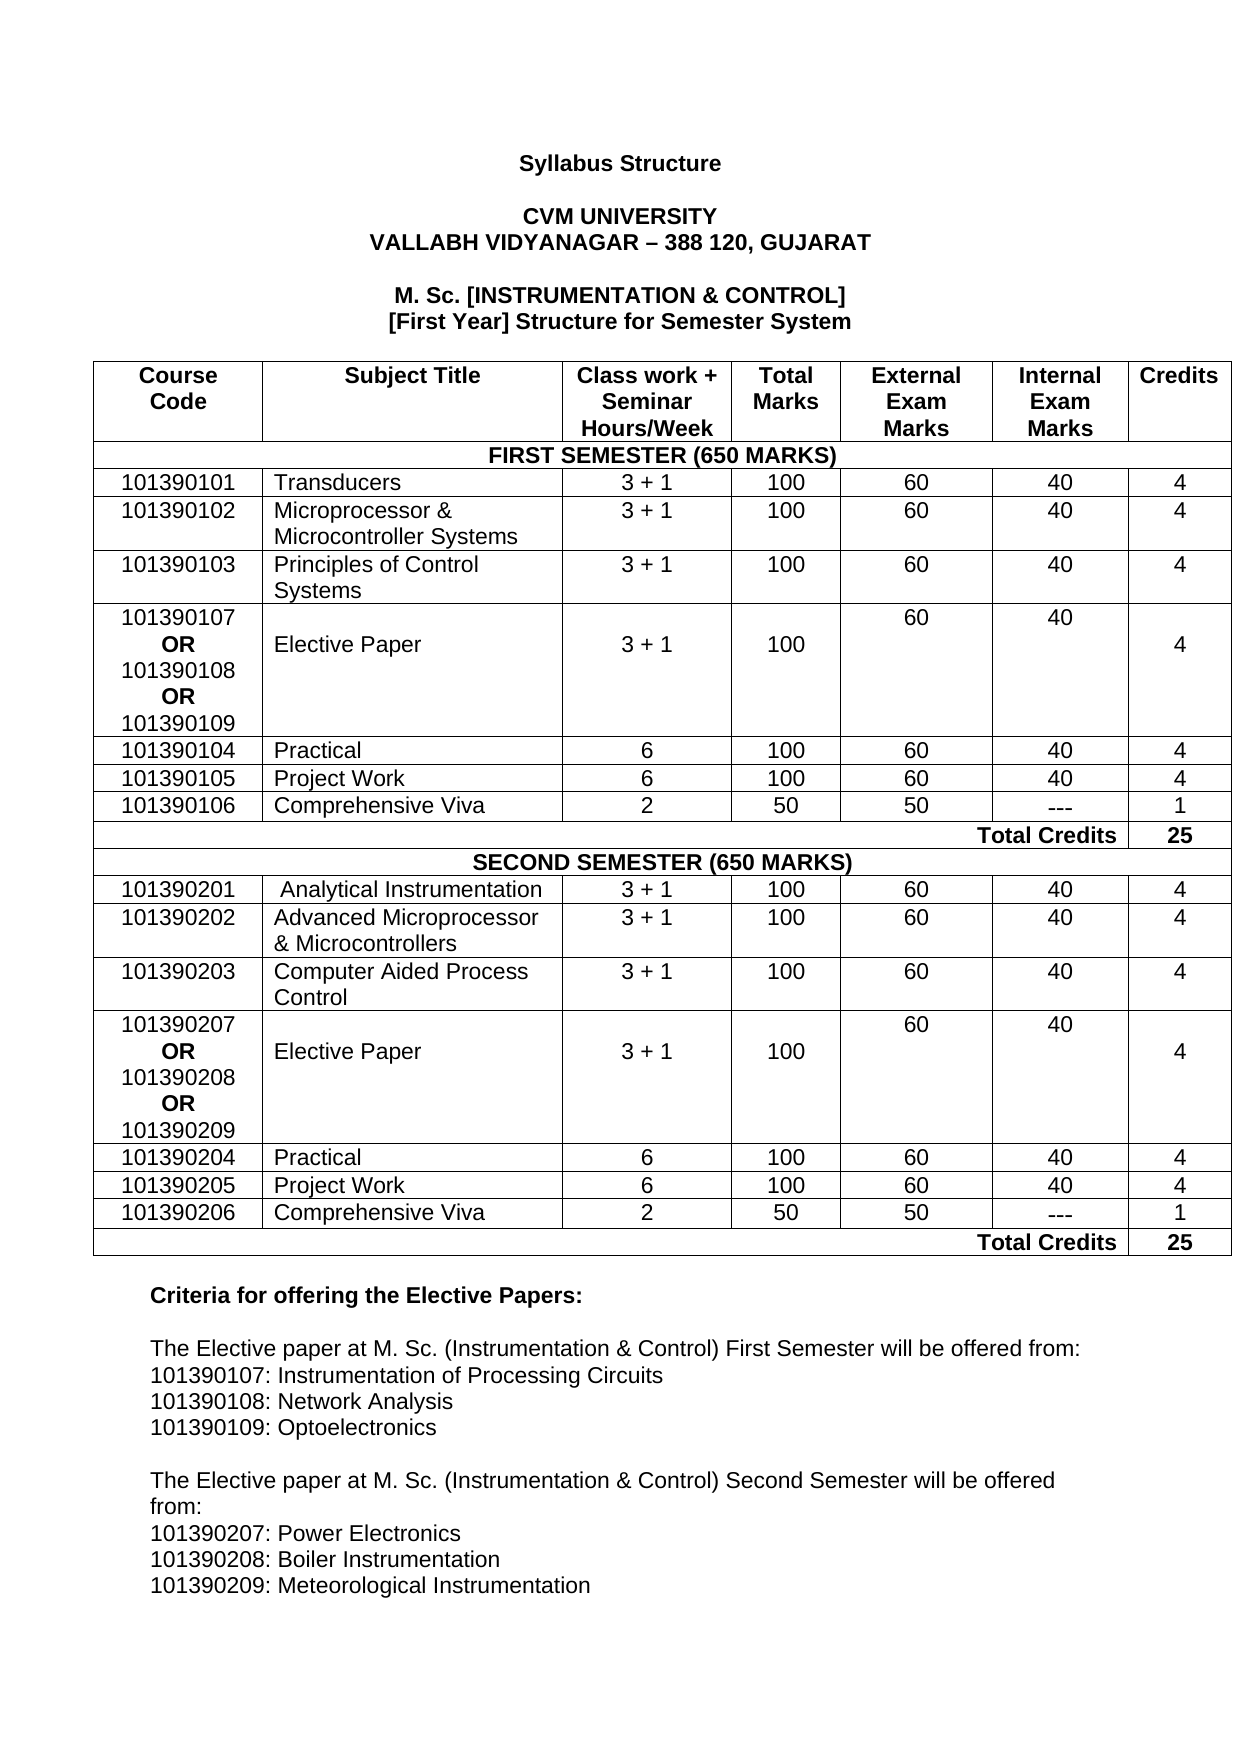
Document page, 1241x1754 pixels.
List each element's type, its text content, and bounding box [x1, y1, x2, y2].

table_cell 40 [993, 604, 1128, 736]
table_cell 101390102 [94, 497, 262, 549]
table_cell 100 [732, 604, 840, 736]
table_header External Exam Marks [841, 362, 992, 441]
table_cell Advanced Microprocessor & Microcontrollers [263, 904, 562, 957]
table_cell Elective Paper [263, 1011, 562, 1143]
table_cell Microprocessor & Microcontroller Systems [263, 497, 562, 549]
table_cell 40 [993, 958, 1128, 1010]
table_cell 101390103 [94, 551, 262, 603]
table_cell 100 [732, 958, 840, 1010]
text The Elective paper at M. Sc. (Instrumentation & Control) Second Semester will be offered from: [150, 1467, 1090, 1520]
table_cell FIRST SEMESTER (650 MARKS) [94, 442, 1231, 468]
table_cell SECOND SEMESTER (650 MARKS) [94, 849, 1231, 875]
table_cell 101390206 [94, 1199, 262, 1228]
text CVM UNIVERSITY [150, 203, 1090, 229]
text Criteria for offering the Elective Papers: [150, 1282, 1090, 1309]
table_cell 60 [841, 737, 992, 763]
table_header Total Marks [732, 362, 840, 441]
table_cell Practical [263, 737, 562, 763]
table_cell 4 [1129, 497, 1231, 549]
table_cell 60 [841, 765, 992, 791]
table_cell 4 [1129, 876, 1231, 903]
table_cell 101390201 [94, 876, 262, 903]
table_cell 4 [1129, 1011, 1231, 1143]
table_header Subject Title [263, 362, 562, 441]
table_cell 50 [732, 1199, 840, 1228]
table_cell 3 + 1 [563, 497, 731, 549]
table_cell 6 [563, 765, 731, 791]
table_cell --- [993, 792, 1128, 821]
table_cell Total Credits [94, 822, 1128, 848]
table_cell 100 [732, 876, 840, 903]
table_cell 4 [1129, 737, 1231, 763]
table_cell 101390207 OR 101390208 OR 101390209 [94, 1011, 262, 1143]
table_cell 60 [841, 1144, 992, 1171]
table_cell Principles of Control Systems [263, 551, 562, 603]
table_cell 40 [993, 737, 1128, 763]
table_cell 1 [1129, 792, 1231, 821]
text Syllabus Structure [150, 150, 1090, 176]
table_cell 40 [993, 1172, 1128, 1198]
table_cell 40 [993, 765, 1128, 791]
table_cell 60 [841, 469, 992, 496]
table_cell 50 [841, 1199, 992, 1228]
table_header Class work + Seminar Hours/Week [563, 362, 731, 441]
table_cell 3 + 1 [563, 604, 731, 736]
table_cell 101390101 [94, 469, 262, 496]
table_cell 40 [993, 1011, 1128, 1143]
table_cell Elective Paper [263, 604, 562, 736]
table_header Credits [1129, 362, 1231, 441]
table_cell 4 [1129, 765, 1231, 791]
table_cell 100 [732, 1011, 840, 1143]
text VALLABH VIDYANAGAR – 388 120, [150, 229, 1090, 255]
table_header Course Code [94, 362, 262, 441]
table_cell 3 + 1 [563, 551, 731, 603]
table_cell Comprehensive Viva [263, 1199, 562, 1228]
table_cell 60 [841, 904, 992, 957]
table_cell Practical [263, 1144, 562, 1171]
text The Elective paper at M. Sc. (Instrumentation & Control) First Semester will be offered from: [150, 1335, 1090, 1362]
text 101390109: Optoelectronics [150, 1414, 1090, 1441]
table_cell 40 [993, 551, 1128, 603]
text M. Sc. [INSTRUMENTATION & CONTROL] [150, 282, 1090, 308]
table_cell 101390203 [94, 958, 262, 1010]
table_cell Comprehensive Viva [263, 792, 562, 821]
table_cell 60 [841, 876, 992, 903]
table_cell 60 [841, 1172, 992, 1198]
table_cell 4 [1129, 604, 1231, 736]
table_cell Analytical Instrumentation [263, 876, 562, 903]
text [First Year] Structure for Semester System [150, 308, 1090, 334]
table_cell Project Work [263, 1172, 562, 1198]
text 101390108: Network Analysis [150, 1388, 1090, 1414]
table_cell 3 + 1 [563, 958, 731, 1010]
table_cell 101390107 OR 101390108 OR 101390109 [94, 604, 262, 736]
table_cell 1 [1129, 1199, 1231, 1228]
table_cell 100 [732, 904, 840, 957]
table_cell 60 [841, 958, 992, 1010]
table_cell 50 [841, 792, 992, 821]
table_cell 50 [732, 792, 840, 821]
table_cell 101390202 [94, 904, 262, 957]
table_cell --- [993, 1199, 1128, 1228]
table_cell 3 + 1 [563, 904, 731, 957]
table_cell 4 [1129, 551, 1231, 603]
table_cell Project Work [263, 765, 562, 791]
table_cell 101390204 [94, 1144, 262, 1171]
table_cell 100 [732, 1144, 840, 1171]
table_cell 2 [563, 1199, 731, 1228]
text 101390209: Meteorological Instrumentation [150, 1572, 1090, 1599]
table_cell 40 [993, 497, 1128, 549]
text 101390207: Power Electronics [150, 1520, 1090, 1546]
table_cell Computer Aided Process Control [263, 958, 562, 1010]
table_cell 4 [1129, 904, 1231, 957]
table_cell 60 [841, 551, 992, 603]
table_cell 100 [732, 469, 840, 496]
text 101390107: Instrumentation of Processing Circuits [150, 1362, 1090, 1388]
table_cell 25 [1129, 822, 1231, 848]
table_cell 6 [563, 1144, 731, 1171]
table_cell 100 [732, 1172, 840, 1198]
table_cell 101390104 [94, 737, 262, 763]
table_cell 3 + 1 [563, 469, 731, 496]
table_cell 4 [1129, 1172, 1231, 1198]
table_cell Transducers [263, 469, 562, 496]
table_cell 40 [993, 904, 1128, 957]
table_cell 101390105 [94, 765, 262, 791]
table_cell 2 [563, 792, 731, 821]
table_cell 60 [841, 604, 992, 736]
table_cell 60 [841, 1011, 992, 1143]
table_cell 40 [993, 876, 1128, 903]
table_cell 4 [1129, 469, 1231, 496]
table_cell Total Credits [94, 1229, 1128, 1255]
table_cell 60 [841, 497, 992, 549]
table_header Internal Exam Marks [993, 362, 1128, 441]
table_cell 100 [732, 497, 840, 549]
table_cell 40 [993, 1144, 1128, 1171]
table_cell 40 [993, 469, 1128, 496]
table_cell 4 [1129, 1144, 1231, 1171]
table_cell 6 [563, 1172, 731, 1198]
table_cell 100 [732, 551, 840, 603]
table_cell 101390205 [94, 1172, 262, 1198]
table_cell 3 + 1 [563, 876, 731, 903]
table_cell 4 [1129, 958, 1231, 1010]
table_cell 25 [1129, 1229, 1231, 1255]
table_cell 100 [732, 737, 840, 763]
text 101390208: Boiler Instrumentation [150, 1546, 1090, 1572]
table_cell 100 [732, 765, 840, 791]
table_cell 3 + 1 [563, 1011, 731, 1143]
table_cell 6 [563, 737, 731, 763]
table_cell 101390106 [94, 792, 262, 821]
